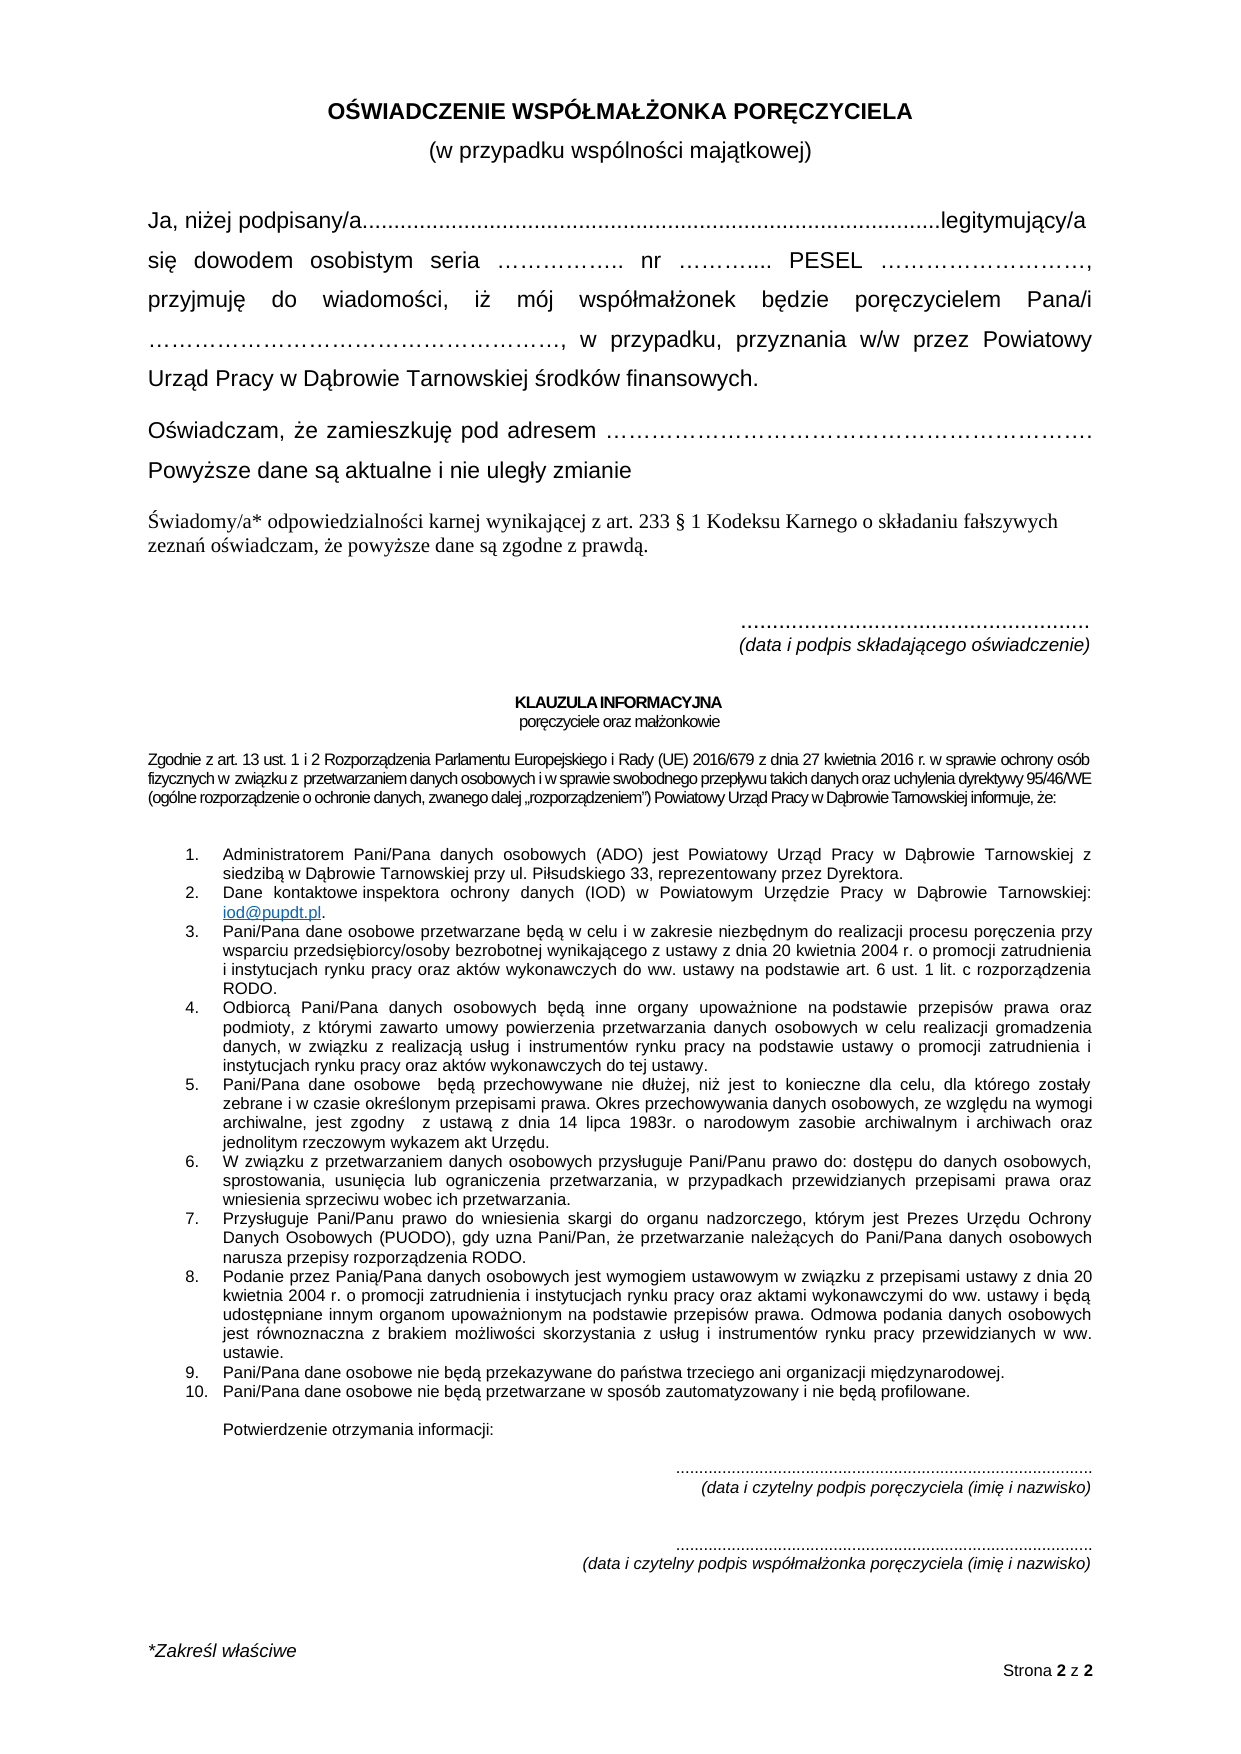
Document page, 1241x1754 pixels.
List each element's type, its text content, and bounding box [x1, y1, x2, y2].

text (data i czytelny podpis współmałżonka poręczyciela (imię i nazwisko) [148, 1554, 1093, 1573]
list W związku z przetwarzaniem danych osobowych przysługuje Pani/Panu prawo do: dostępu do danych osobowych, sprostowania, usunięcia lub ograniczenia przetwarzania, w przypadkach przewidzianych przepisami prawa oraz wniesienia sprzeciwu wobec ich przetwarzania. [185, 1152, 1093, 1209]
text .......................................................................................... [590, 1535, 1093, 1554]
text Potwierdzenie otrzymania informacji: [223, 1420, 1093, 1439]
text .......................................................................................... [590, 1458, 1093, 1477]
text (data i czytelny podpis poręczyciela (imię i nazwisko) [590, 1477, 1093, 1497]
text OŚWIADCZENIE WSPÓŁMAŁŻONKA PORĘCZYCIELA [148, 98, 1093, 124]
text ....................................................... [738, 607, 1093, 633]
text (w przypadku wspólności majątkowej) [148, 137, 1093, 163]
text Ja, niżej podpisany/a...........................................................................................legitymujący/a się dowodem osobistym seria …………….. nr ……….... PESEL ………………………, przyjmuję do wiadomości, iż mój współmałżonek będzie poręczycielem Pana/i ………………………………………………, w przypadku, przyznania w/w przez Powiatowy Urząd Pracy w Dąbrowie Tarnowskiej środków finansowych. [148, 207, 1093, 391]
text Oświadczam, że zamieszkuję pod adresem ………………………………………………………. Powyższe dane są aktualne i nie uległy zmianie [148, 417, 1093, 483]
text (data i podpis składającego oświadczenie) [738, 633, 1093, 655]
list Administratorem Pani/Pana danych osobowych (ADO) jest Powiatowy Urząd Pracy w Dąbrowie Tarnowskiej z siedzibą w Dąbrowie Tarnowskiej przy ul. Piłsudskiego 33, reprezentowany przez Dyrektora. [185, 845, 1093, 883]
list Dane kontaktowe inspektora ochrony danych (IOD) w Powiatowym Urzędzie Pracy w Dąbrowie Tarnowskiej: iod@pupdt.pl. [185, 883, 1093, 922]
list Przysługuje Pani/Panu prawo do wniesienia skargi do organu nadzorczego, którym jest Prezes Urzędu Ochrony Danych Osobowych (PUODO), gdy uzna Pani/Pan, że przetwarzanie należących do Pani/Pana danych osobowych narusza przepisy rozporządzenia RODO. [185, 1209, 1093, 1267]
title Zgodnie z art. 13 ust. 1 i 2 Rozporządzenia Parlamentu Europejskiego i Rady (UE) 2016/679 z dnia 27 kwietnia 2016 r. w sprawie ochrony osób fizycznych w związku z przetwarzaniem danych osobowych i w sprawie swobodnego przepływu takich danych oraz uchylenia dyrektywy 95/46/WE (ogólne rozporządzenie o ochronie danych, zwanego dalej „rozporządzeniem”) Powiatowy Urząd Pracy w Dąbrowie Tarnowskiej informuje, że: [148, 750, 1093, 807]
list Pani/Pana dane osobowe będą przechowywane nie dłużej, niż jest to konieczne dla celu, dla którego zostały zebrane i w czasie określonym przepisami prawa. Okres przechowywania danych osobowych, ze względu na wymogi archiwalne, jest zgodny z ustawą z dnia 14 lipca 1983r. o narodowym zasobie archiwalnym i archiwach oraz jednolitym rzeczowym wykazem akt Urzędu. [185, 1075, 1093, 1152]
list Pani/Pana dane osobowe przetwarzane będą w celu i w zakresie niezbędnym do realizacji procesu poręczenia przy wsparciu przedsiębiorcy/osoby bezrobotnej wynikającego z ustawy z dnia 20 kwietnia 2004 r. o promocji zatrudnienia i instytucjach rynku pracy oraz aktów wykonawczych do ww. ustawy na podstawie art. 6 ust. 1 lit. c rozporządzenia RODO. [185, 922, 1093, 998]
title KLAUZULA INFORMACYJNA poręczyciele oraz małżonkowie [148, 692, 1093, 731]
list Podanie przez Panią/Pana danych osobowych jest wymogiem ustawowym w związku z przepisami ustawy z dnia 20 kwietnia 2004 r. o promocji zatrudnienia i instytucjach rynku pracy oraz aktami wykonawczymi do ww. ustawy i będą udostępniane innym organom upoważnionym na podstawie przepisów prawa. Odmowa podania danych osobowych jest równoznaczna z brakiem możliwości skorzystania z usług i instrumentów rynku pracy przewidzianych w ww. ustawie. [185, 1267, 1093, 1362]
list Pani/Pana dane osobowe nie będą przetwarzane w sposób zautomatyzowany i nie będą profilowane. [185, 1382, 1093, 1401]
text Świadomy/a* odpowiedzialności karnej wynikającej z art. 233 § 1 Kodeksu Karnego o składaniu fałszywych zeznań oświadczam, że powyższe dane są zgodne z prawdą. [148, 508, 1093, 557]
list Odbiorcą Pani/Pana danych osobowych będą inne organy upoważnione na podstawie przepisów prawa oraz podmioty, z którymi zawarto umowy powierzenia przetwarzania danych osobowych w celu realizacji gromadzenia danych, w związku z realizacją usług i instrumentów rynku pracy na podstawie ustawy o promocji zatrudnienia i instytucjach rynku pracy oraz aktów wykonawczych do tej ustawy. [185, 998, 1093, 1075]
list Pani/Pana dane osobowe nie będą przekazywane do państwa trzeciego ani organizacji międzynarodowej. [185, 1362, 1093, 1382]
